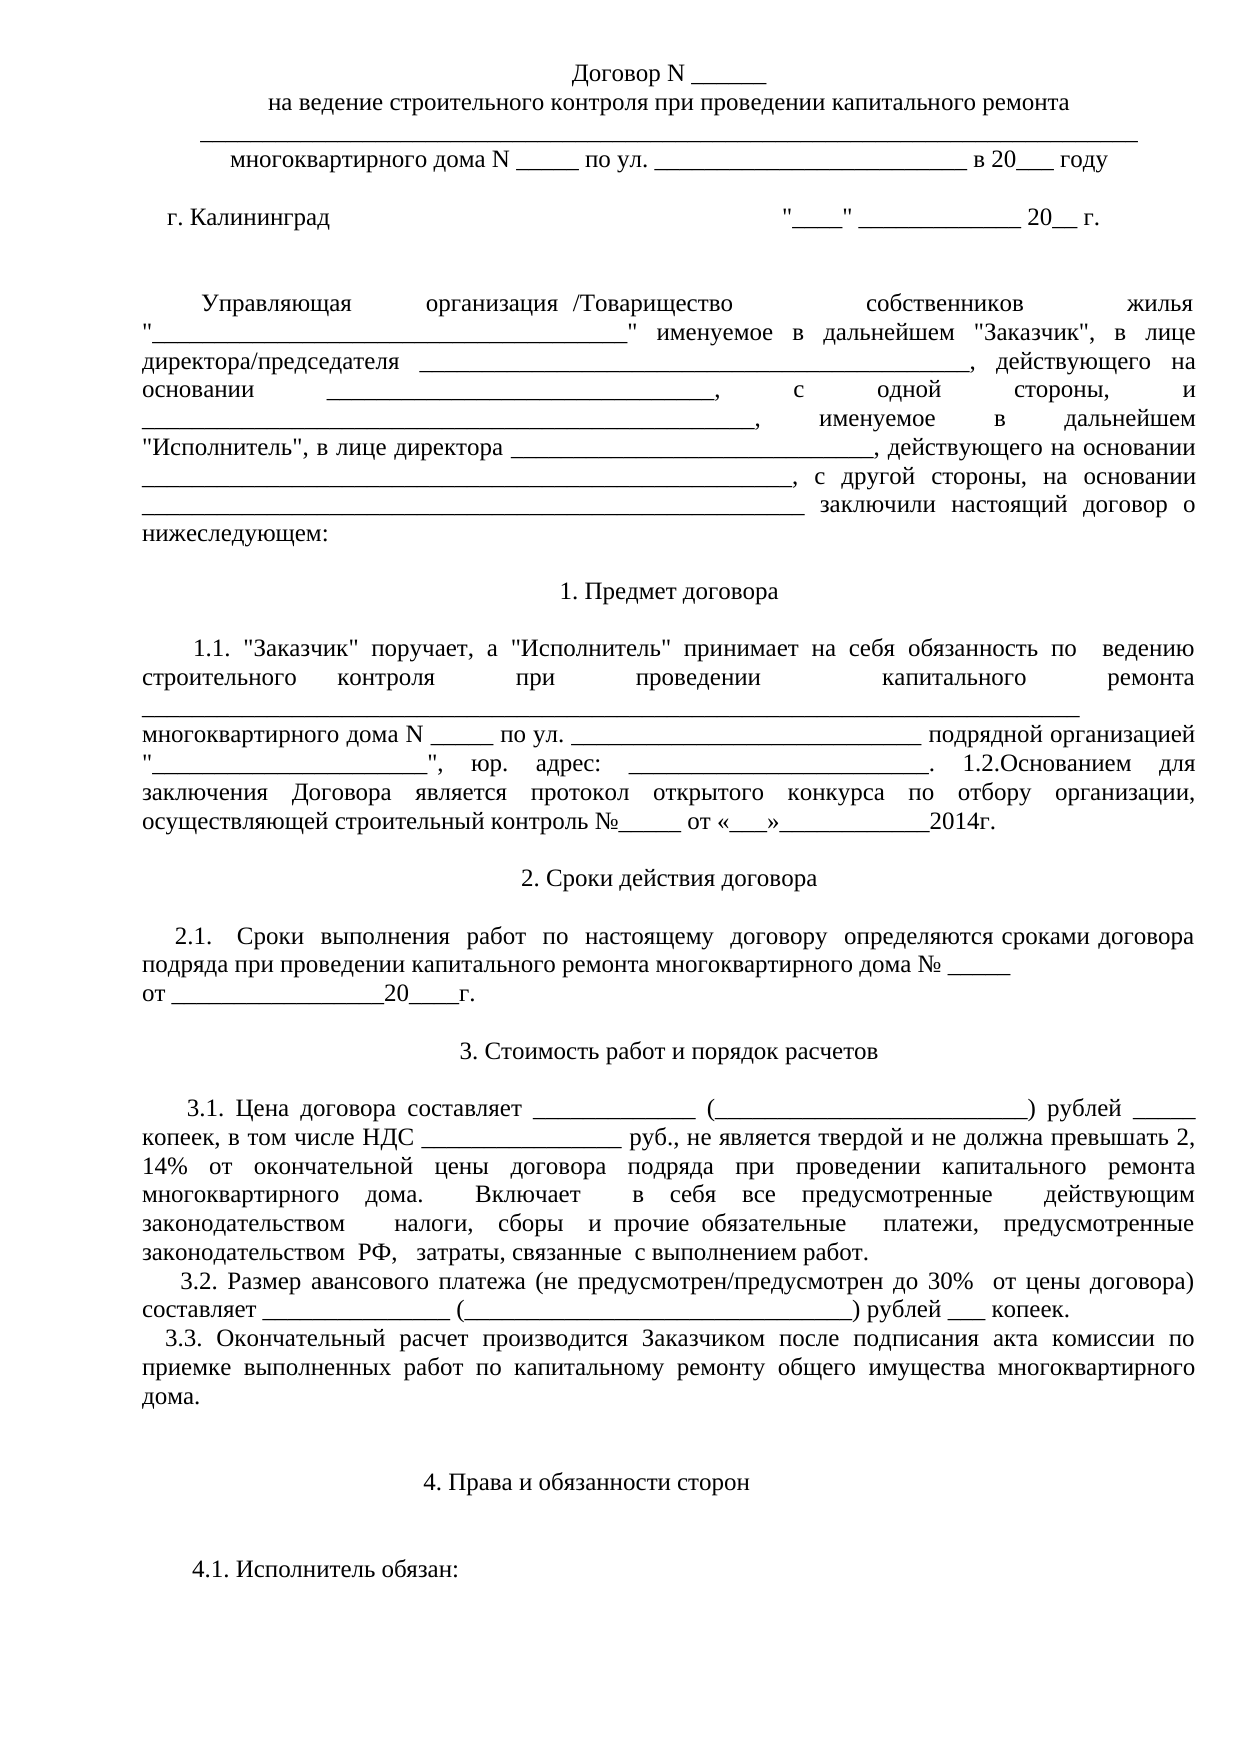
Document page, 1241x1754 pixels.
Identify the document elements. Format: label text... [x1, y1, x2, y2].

text на ведение строительного контроля при проведении капитального ремонта [142, 87, 1196, 116]
text 3. Стоимость работ и порядок расчетов [142, 1036, 1196, 1064]
text 3.1. Цена договора составляет _____________ (_________________________) рублей _____ копеек, в том числе НДС ________________ руб., не является твердой и не должна превышать 2, 14% от окончательной цены договора подряда при проведении капитального ремонта многоквартирного дома. Включает в себя все предусмотренные действующим законодательством налоги, сборы и прочие обязательные платежи, предусмотренные законодательством РФ, затраты, связанные с выполнением работ. [142, 1093, 1196, 1266]
text 4. Права и обязанности сторон [142, 1467, 1196, 1496]
text 1.1. "Заказчик" поручает, а "Исполнитель" принимает на себя обязанность по ведению строительного контроля при проведении капитального ремонта ___________________________________________________________________________ многоквартирного дома N _____ по ул. ____________________________ подрядной организацией "______________________", юр. адрес: ________________________. 1.2.Основанием для заключения Договора является протокол открытого конкурса по отбору организации, осуществляющей строительный контроль №_____ от «___»____________2014г. [142, 633, 1196, 834]
text 3.2. Размер авансового платежа (не предусмотрен/предусмотрен до 30% от цены договора) составляет _______________ (_______________________________) рублей ___ копеек. [142, 1266, 1196, 1323]
text 2. Сроки действия договора [142, 863, 1196, 892]
text 3.3. Окончательный расчет производится Заказчиком после подписания акта комиссии по приемке выполненных работ по капитальному ремонту общего имущества многоквартирного дома. [142, 1323, 1196, 1409]
text многоквартирного дома N _____ по ул. _________________________ в 20___ году [142, 144, 1196, 173]
text ___________________________________________________________________________ [142, 116, 1196, 144]
text Управляющая организация /Товарищество собственников жилья "______________________________________" именуемое в дальнейшем "Заказчик", в лице директора/председателя ____________________________________________, действующего на основании _______________________________, с одной стороны, и _________________________________________________, именуемое в дальнейшем "Исполнитель", в лице директора _____________________________, действующего на основании ____________________________________________________, с другой стороны, на основании _____________________________________________________ заключили настоящий договор о нижеследующем: [142, 288, 1196, 547]
subtitle 4.1. Исполнитель обязан: [142, 1554, 1196, 1582]
text 1. Предмет договора [142, 576, 1196, 604]
text от _________________20____г. [142, 978, 1196, 1007]
text 2.1. Сроки выполнения работ по настоящему договору определяются сроками договора подряда при проведении капитального ремонта многоквартирного дома № _____ [142, 921, 1196, 978]
text г. Калининград "____" _____________ 20__ г. [142, 202, 1196, 231]
text Договор N ______ [142, 58, 1196, 87]
